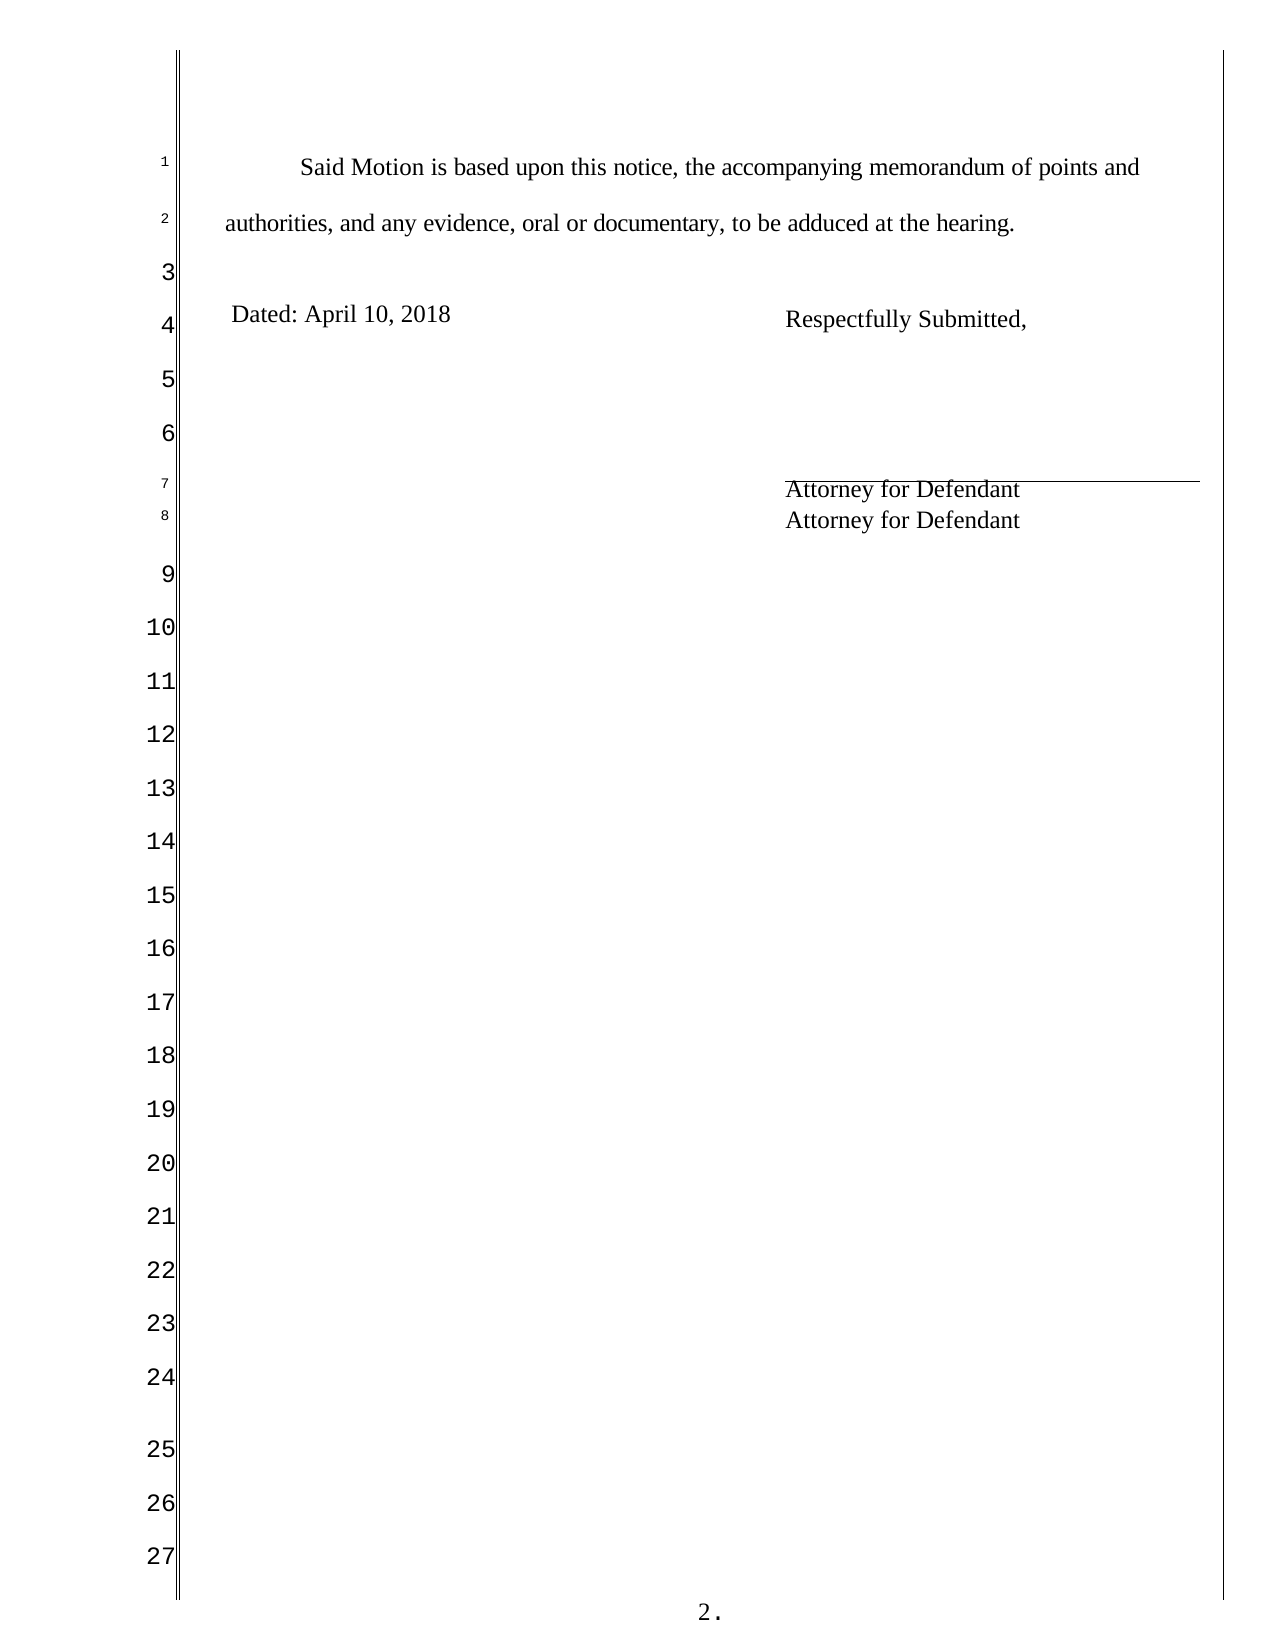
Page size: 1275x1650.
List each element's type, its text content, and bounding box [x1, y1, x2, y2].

text 5 [133, 367, 203, 395]
text 15 [143, 882, 178, 911]
text 21 [143, 1204, 178, 1232]
text 13 [143, 775, 178, 804]
text 23 [143, 1311, 178, 1339]
text 10 [143, 615, 178, 643]
text 20 [143, 1150, 178, 1178]
text 14 [143, 829, 178, 857]
text 16 [143, 936, 178, 964]
text 3 [133, 259, 203, 288]
list authorities, and any evidence, oral or documentary, to be adduced at the hearing. [160, 208, 1212, 239]
list Attorney for Defendant [160, 474, 1212, 505]
text 6 [133, 420, 203, 448]
text 19 [143, 1097, 178, 1125]
text 24 [143, 1364, 178, 1393]
text 11 [143, 668, 178, 697]
text 18 [143, 1043, 178, 1071]
list Said Motion is based upon this notice, the accompanying memorandum of points and [160, 152, 1212, 183]
text 9 [133, 561, 203, 590]
text 4 Dated: April 10, 2018 Respectfully Submitted, [160, 299, 1212, 341]
text 22 [143, 1257, 178, 1286]
text 12 [143, 722, 178, 750]
list Attorney for Defendant [160, 506, 1212, 536]
text 17 [143, 989, 178, 1018]
